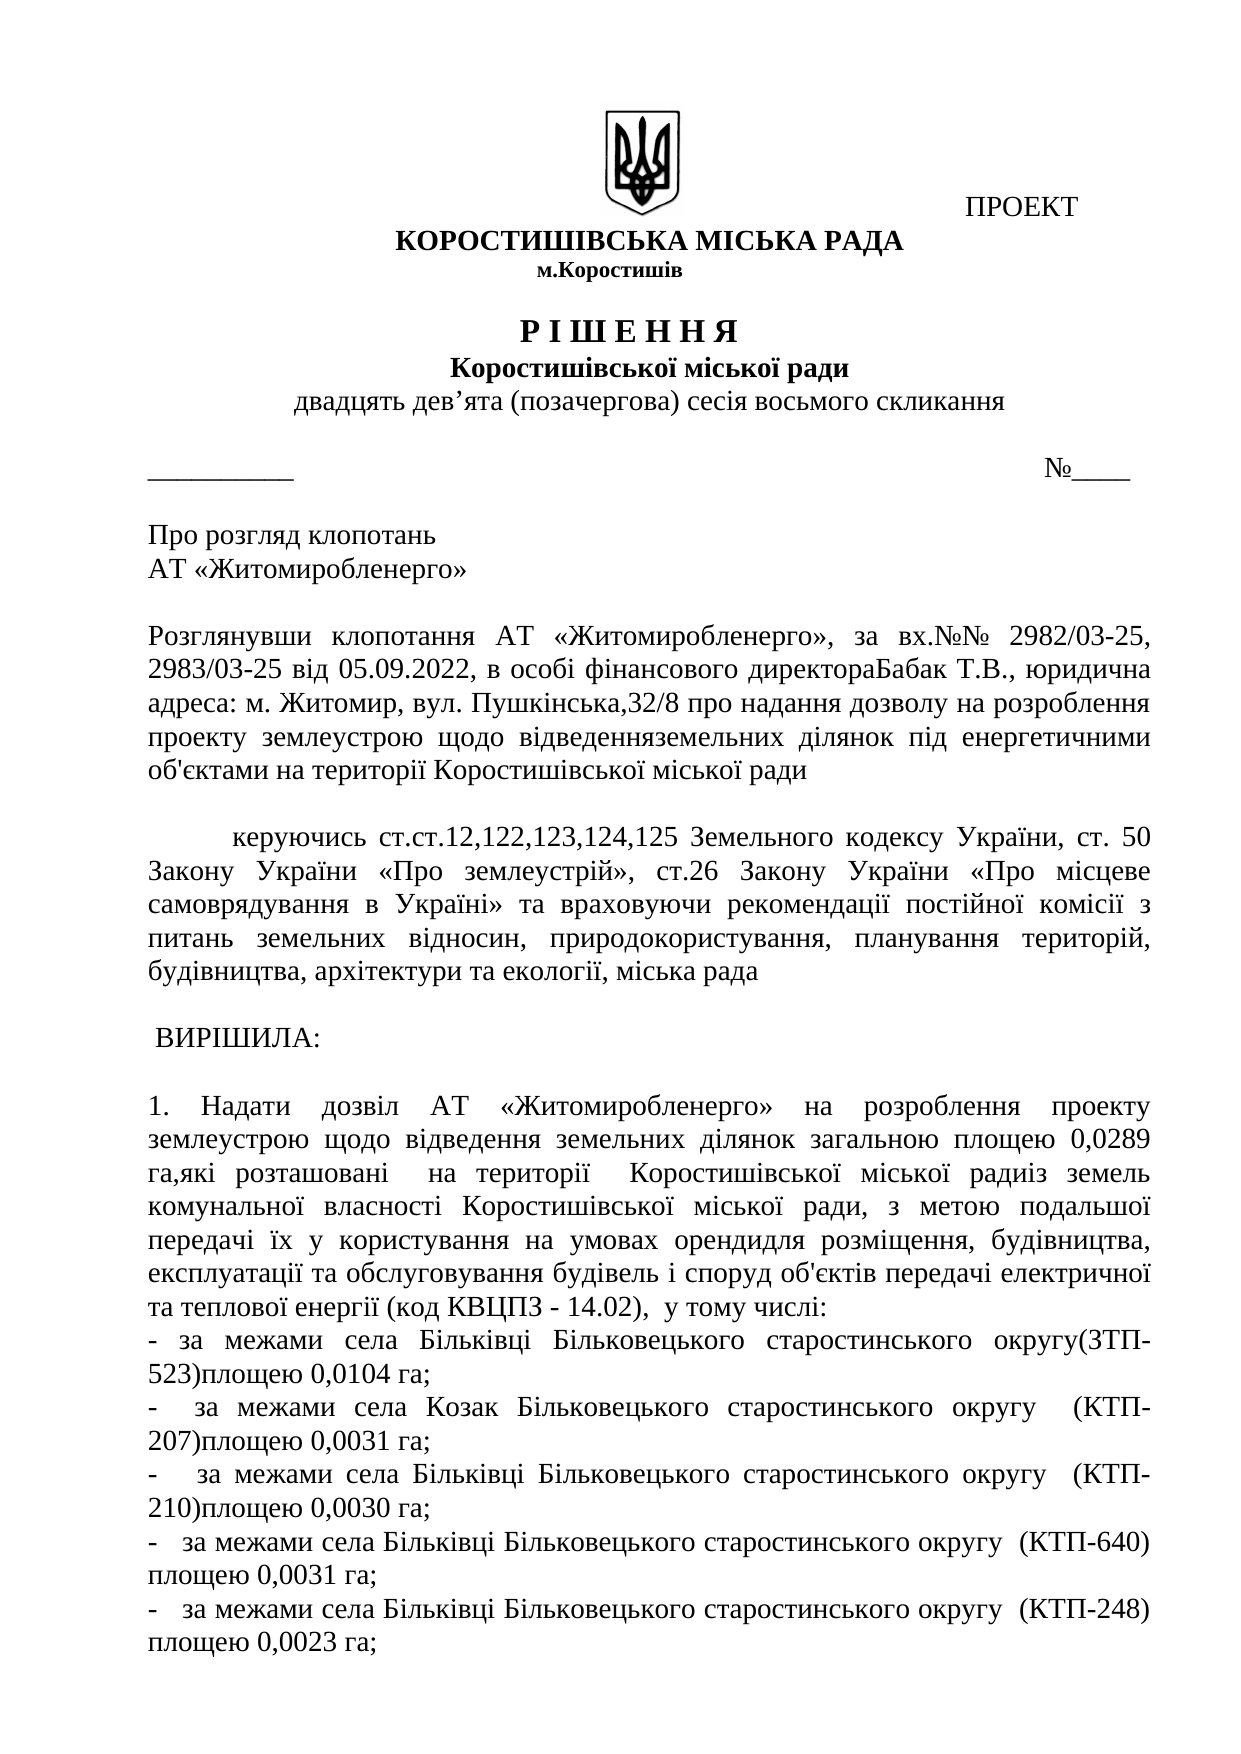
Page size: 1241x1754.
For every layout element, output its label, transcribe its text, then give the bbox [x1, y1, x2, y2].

text керуючись ст.ст.12,122,123,124,125 Земельного кодексу України, ст. 50 Закону України «Про землеустрій», ст.26 Закону України «Про місцеве самоврядування в Україні» та враховуючи рекомендації постійної комісії з питань земельних відносин, природокористування, планування територій, будівництва, архітектури та екології, міська рада [148, 819, 1152, 987]
text - за межами села Більківці Більковецького старостинського округу (КТП-210)площею 0,0030 га; [148, 1457, 1152, 1524]
text Р І Ш Е Н Н Я [148, 311, 1152, 350]
text м.Коростишів [148, 256, 1152, 283]
text 1. Надати дозвіл АТ «Житомиробленерго» на розроблення проекту землеустрою щодо відведення земельних ділянок загальною площею 0,0289 га,які розташовані на території Коростишівської міської радиіз земель комунальної власності Коростишівської міської ради, з метою подальшої передачі їх у користування на умовах орендидля розміщення, будівництва, експлуатації та обслуговування будівель і споруд об'єктів передачі електричної та теплової енергії (код КВЦПЗ - 14.02), у тому числі: [148, 1088, 1152, 1322]
text ПРОЕКТ [148, 102, 1152, 223]
text ВИРІШИЛА: [148, 1021, 1152, 1054]
text АТ «Житомиробленерго» [148, 551, 1152, 584]
text Розглянувши клопотання АТ «Житомиробленерго», за вх.№№ 2982/03-25, 2983/03-25 від 05.09.2022, в особі фінансового директораБабак Т.В., юридична адреса: м. Житомир, вул. Пушкінська,32/8 про надання дозволу на розроблення проекту землеустрою щодо відведенняземельних ділянок під енергетичними об'єктами на території Коростишівської міської ради [148, 618, 1152, 786]
text КОРОСТИШІВСЬКА МІСЬКА РАДА [148, 223, 1152, 256]
text двадцять дев’ята (позачергова) сесія восьмого скликання [148, 383, 1152, 417]
text __________ №____ [148, 450, 1152, 484]
text Про розгляд клопотань [148, 517, 1152, 551]
text - за межами села Більківці Більковецького старостинського округу (КТП-248) площею 0,0023 га; [148, 1591, 1152, 1658]
text - за межами села Більківці Більковецького старостинського округу (КТП-640) площею 0,0031 га; [148, 1524, 1152, 1591]
text - за межами села Козак Більковецького старостинського округу (КТП-207)площею 0,0031 га; [148, 1389, 1152, 1457]
text - за межами села Більківці Більковецького старостинського округу(ЗТП-523)площею 0,0104 га; [148, 1322, 1152, 1389]
text Коростишівської міської ради [148, 350, 1152, 383]
